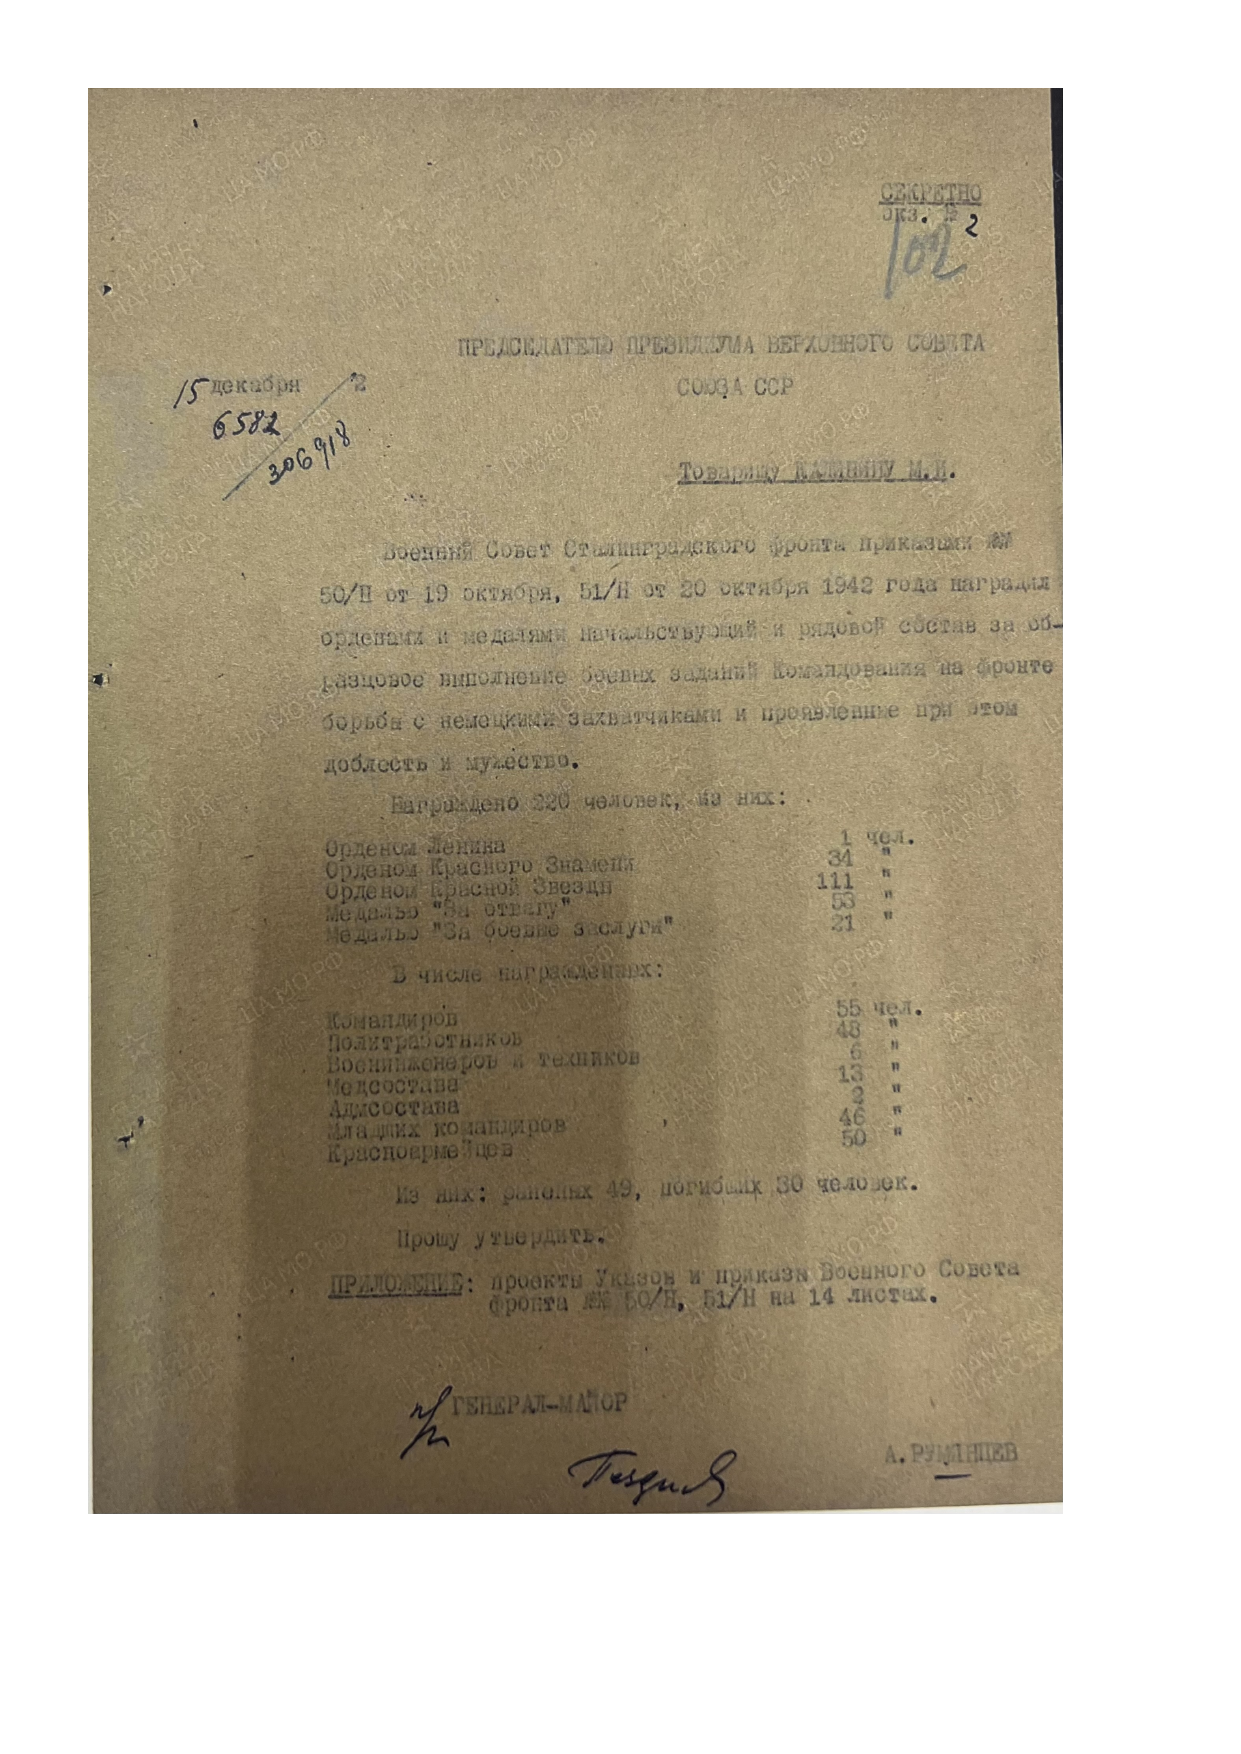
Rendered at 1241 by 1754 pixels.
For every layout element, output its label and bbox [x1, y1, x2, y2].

picture [88, 88, 1063, 1514]
